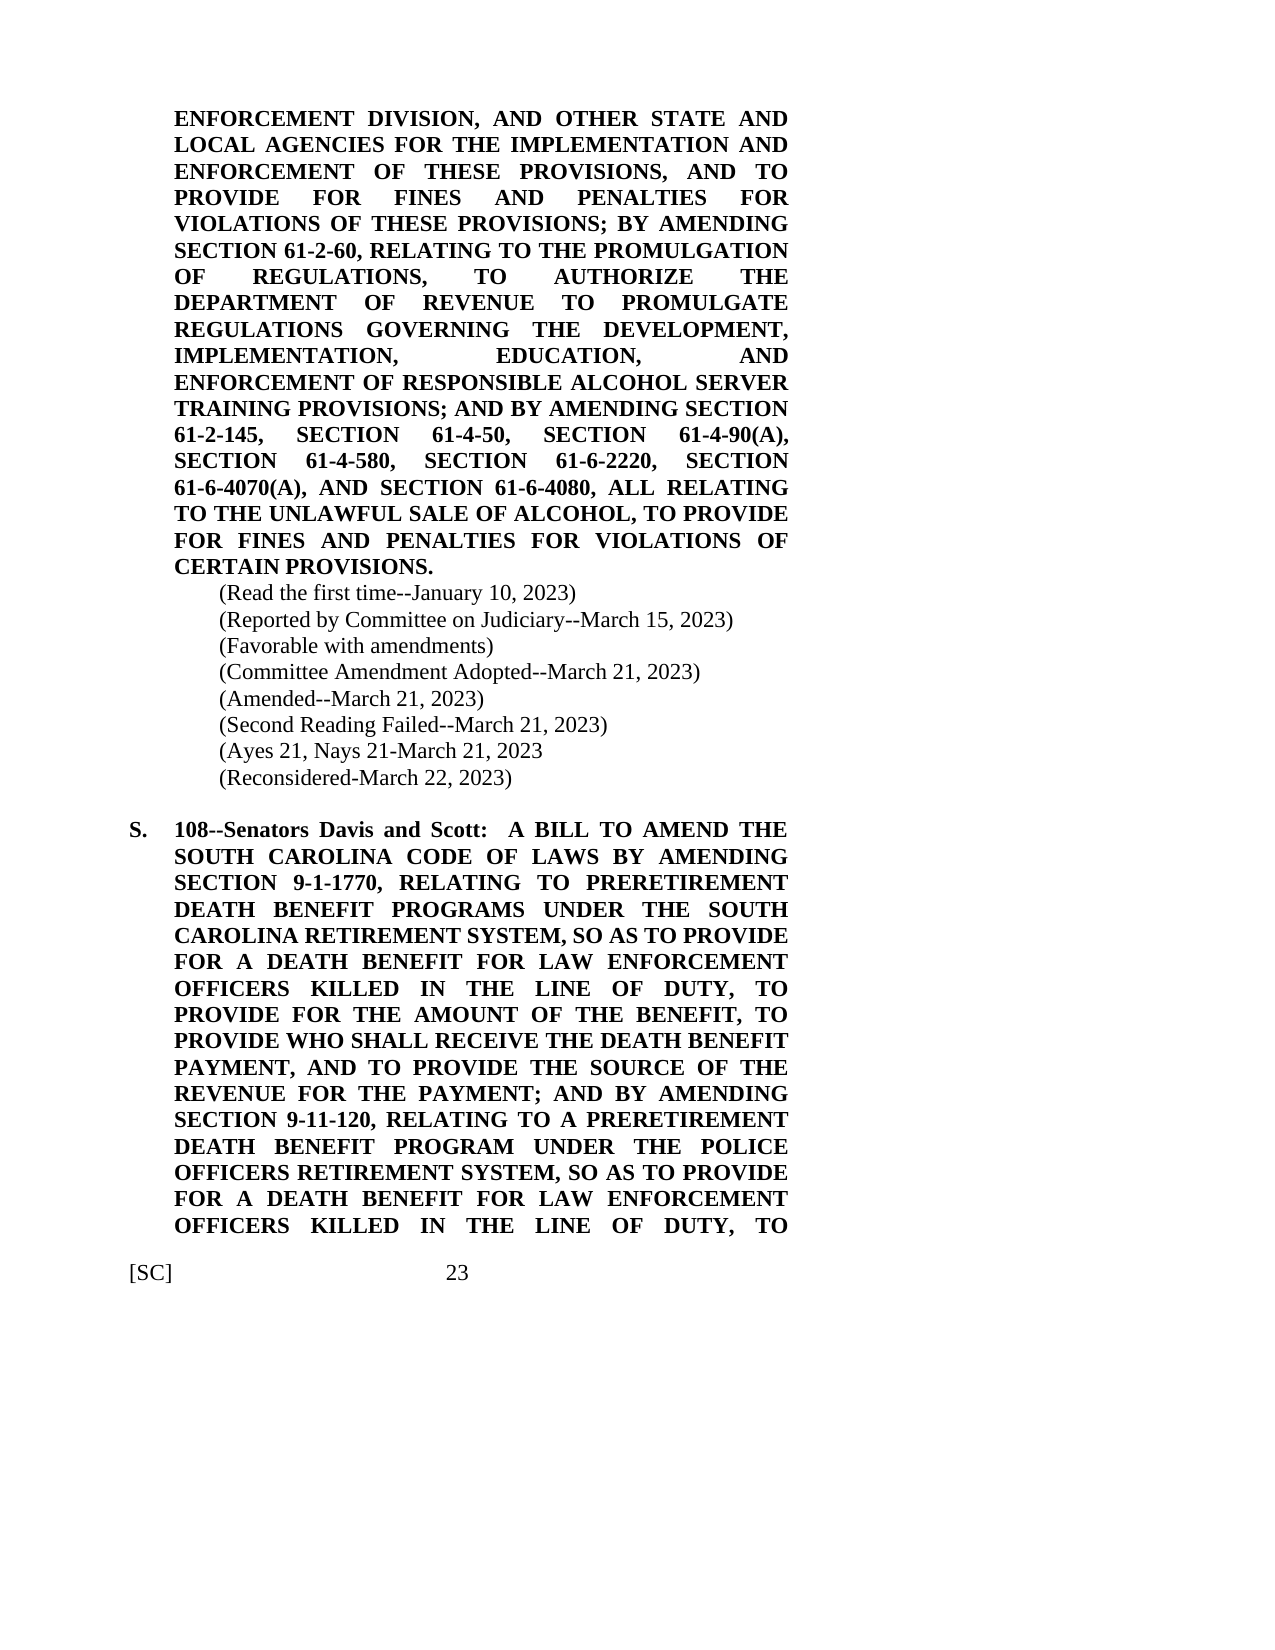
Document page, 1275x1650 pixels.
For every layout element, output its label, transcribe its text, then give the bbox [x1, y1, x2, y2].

text (Favorable with amendments) [219, 632, 789, 658]
text (Second Reading Failed--March 21, 2023) [219, 711, 789, 737]
text (Committee Amendment Adopted--March 21, 2023) [219, 658, 789, 685]
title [129, 817, 789, 1238]
text (Read the first time--January 10, 2023) [219, 579, 789, 606]
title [129, 105, 789, 579]
text (Reconsidered-March 22, 2023) [219, 764, 789, 790]
text (Reported by Committee on Judiciary--March 15, 2023) [219, 606, 789, 632]
text (Ayes 21, Nays 21-March 21, 2023 [219, 737, 789, 764]
text (Amended--March 21, 2023) [219, 685, 789, 711]
